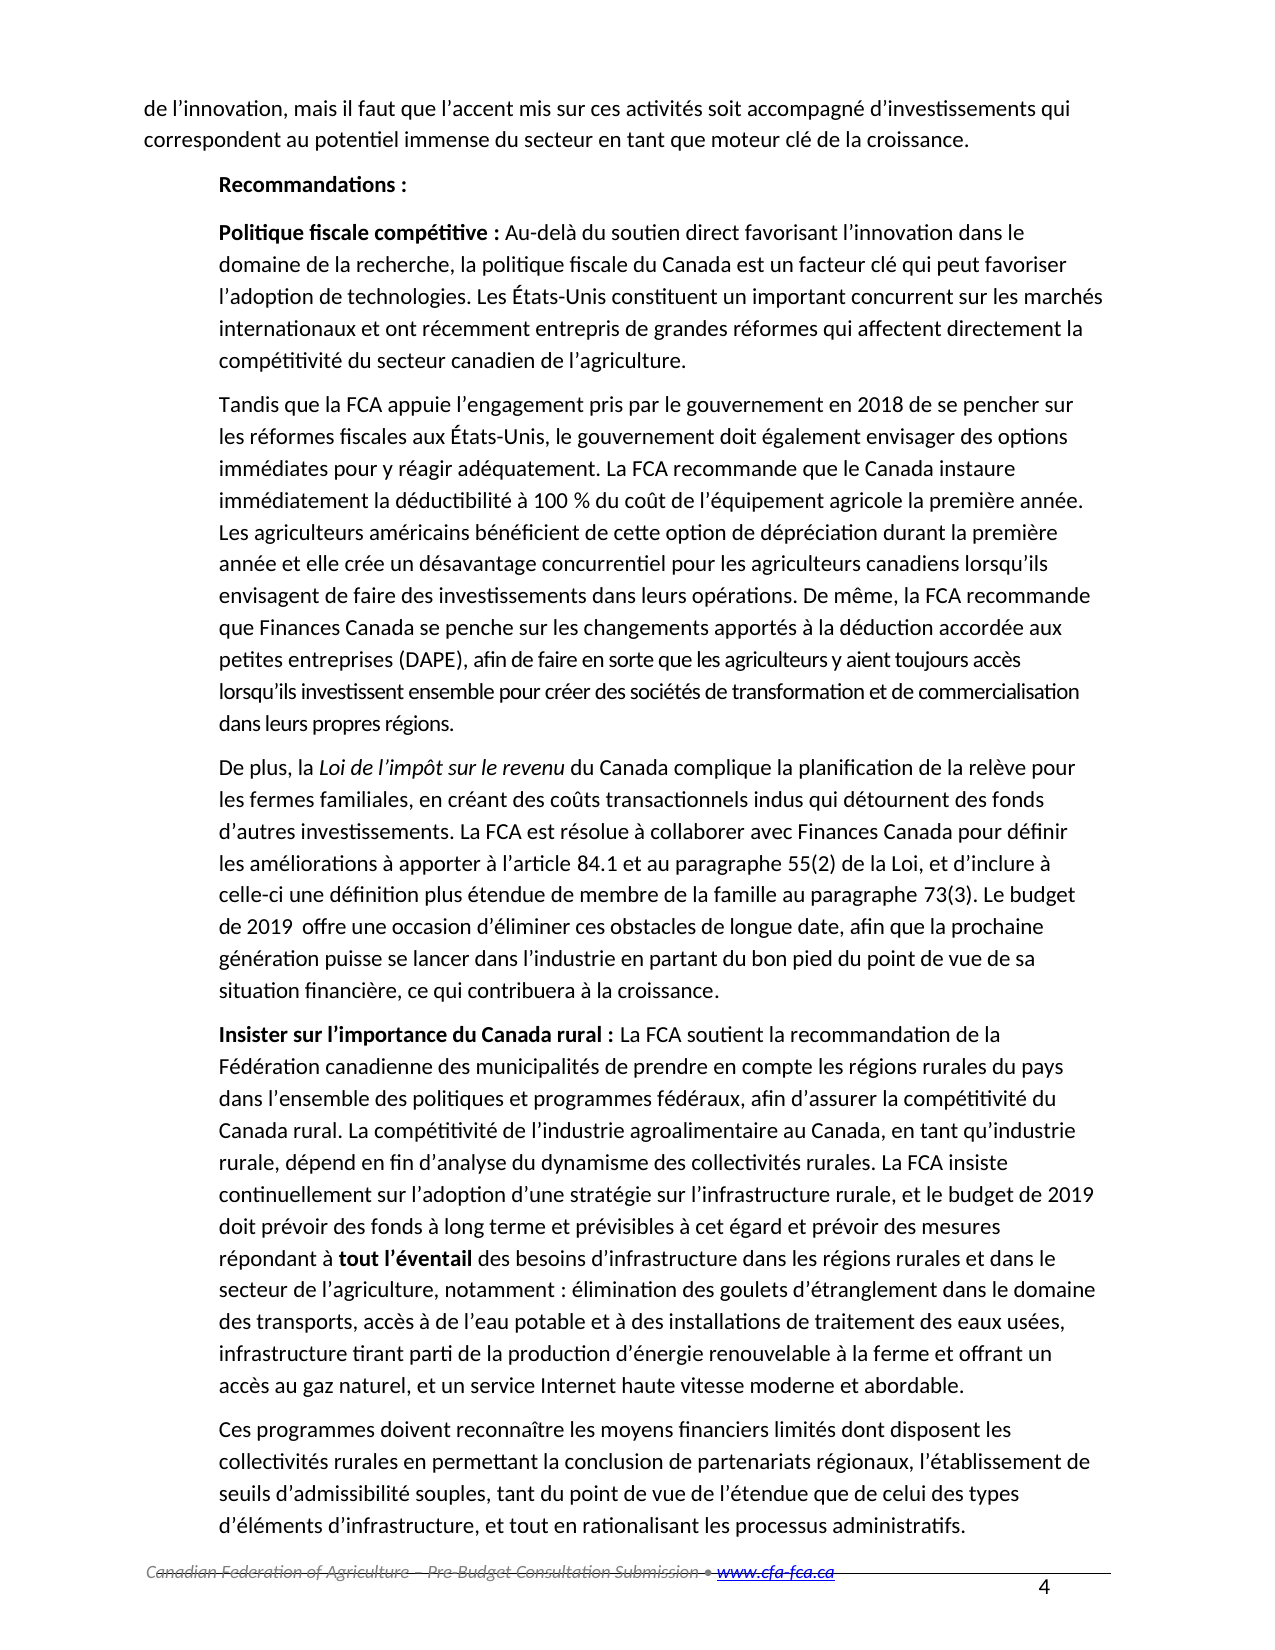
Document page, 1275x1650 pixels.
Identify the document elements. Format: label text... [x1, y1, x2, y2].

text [144, 94, 1081, 154]
text Ces programmes doivent reconnaître les moyens financiers limités dont disposent les collectivités rurales en permettant la conclusion de partenariats régionaux, l’établissement de seuils d’admissibilité souples, tant du point de vue de l’étendue que de celui des types d’éléments d’infrastructure, et tout en rationalisant les processus administratifs. [219, 1415, 1103, 1539]
text Politique fiscale compétitive : Au-delà du soutien direct favorisant l’innovation dans le domaine de la recherche, la politique fiscale du Canada est un facteur clé qui peut favoriser l’adoption de technologies. Les États-Unis constituent un important concurrent sur les marchés internationaux et ont récemment entrepris de grandes réformes qui affectent directement la compétitivité du secteur canadien de l’agriculture. [219, 218, 1104, 374]
text Tandis que la FCA appuie l’engagement pris par le gouvernement en 2018 de se pencher sur les réformes fiscales aux États-Unis, le gouvernement doit également envisager des options immédiates pour y réagir adéquatement. La FCA recommande que le Canada instaure immédiatement la déductibilité à 100 % du coût de l’équipement agricole la première année. Les agriculteurs américains bénéficient de cette option de dépréciation durant la première année et elle crée un désavantage concurrentiel pour les agriculteurs canadiens lorsqu’ils envisagent de faire des investissements dans leurs opérations. De même, la FCA recommande que Finances Canada se penche sur les changements apportés à la déduction accordée aux petites entreprises (DAPE), afin de faire en sorte que les agriculteurs y aient toujours accès lorsqu’ils investissent ensemble pour créer des sociétés de transformation et de commercialisation dans leurs propres régions. [219, 390, 1095, 737]
subtitle Recommandations : [219, 170, 1123, 198]
text Insister sur l’importance du Canada rural : La FCA soutient la recommandation de la Fédération canadienne des municipalités de prendre en compte les régions rurales du pays dans l’ensemble des politiques et programmes fédéraux, afin d’assurer la compétitivité du Canada rural. La compétitivité de l’industrie agroalimentaire au Canada, en tant qu’industrie rurale, dépend en fin d’analyse du dynamisme des collectivités rurales. La FCA insiste continuellement sur l’adoption d’une stratégie sur l’infrastructure rurale, et le budget de 2019 doit prévoir des fonds à long terme et prévisibles à cet égard et prévoir des mesures répondant à tout l’éventail des besoins d’infrastructure dans les régions rurales et dans le secteur de l’agriculture, notamment : élimination des goulets d’étranglement dans le domaine des transports, accès à de l’eau potable et à des installations de traitement des eaux usées, infrastructure tirant parti de la production d’énergie renouvelable à la ferme et offrant un accès au gaz naturel, et un service Internet haute vitesse moderne et abordable. [219, 1021, 1103, 1399]
text De plus, la Loi de l’impôt sur le revenu du Canada complique la planification de la relève pour les fermes familiales, en créant des coûts transactionnels indus qui détournent des fonds d’autres investissements. La FCA est résolue à collaborer avec Finances Canada pour définir les améliorations à apporter à l’article 84.1 et au paragraphe 55(2) de la Loi, et d’inclure à celle-ci une définition plus étendue de membre de la famille au paragraphe 73(3). Le budget de 2019 offre une occasion d’éliminer ces obstacles de longue date, afin que la prochaine génération puisse se lancer dans l’industrie en partant du bon pied du point de vue de sa situation financière, ce qui contribuera à la croissance. [219, 753, 1095, 1004]
